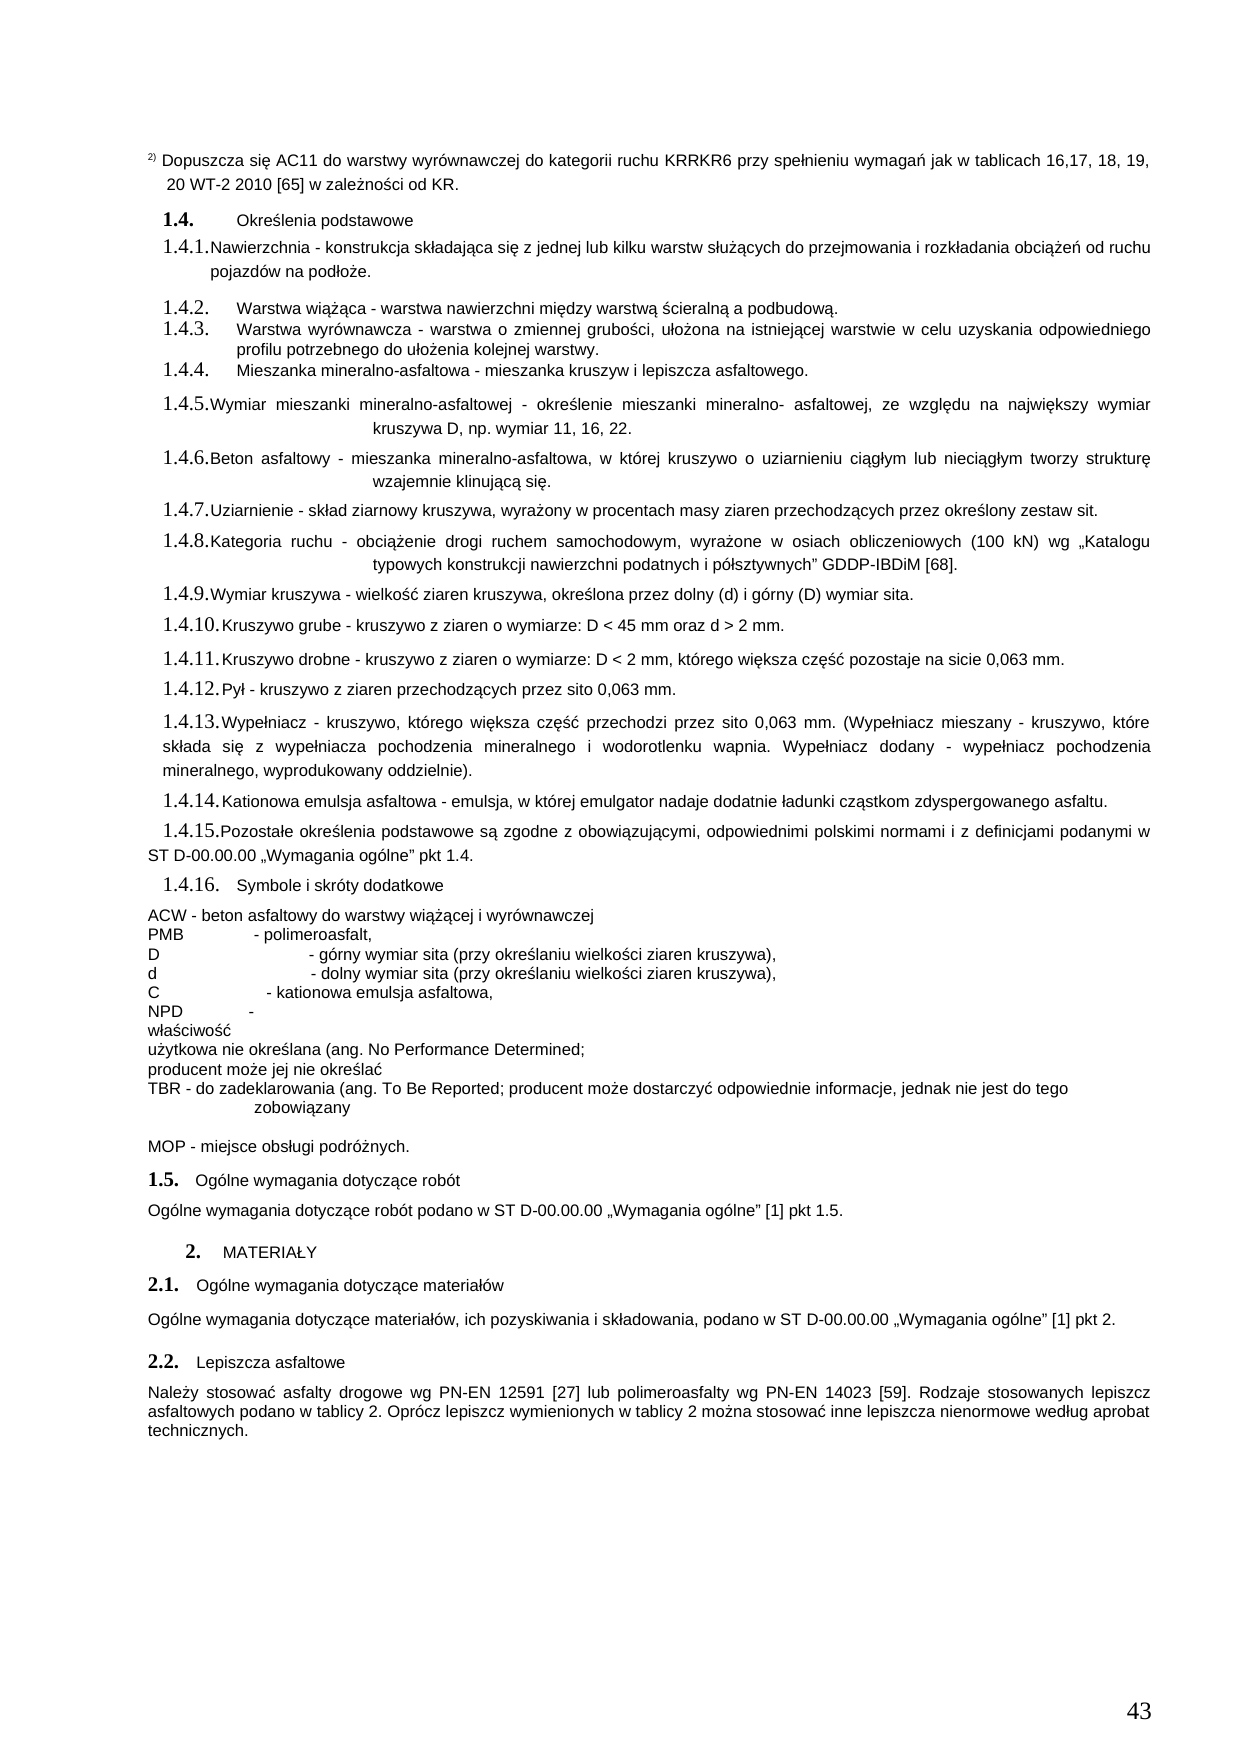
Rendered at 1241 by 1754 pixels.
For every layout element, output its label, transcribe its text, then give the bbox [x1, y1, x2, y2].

text producent może jej nie określać [148, 1059, 1152, 1078]
list MATERIAŁY [185, 1241, 1152, 1262]
list Pył - kruszywo z ziaren przechodzących przez sito 0,063 mm. [162, 679, 1152, 700]
list Kruszywo grube - kruszywo z ziaren o wymiarze: D < 45 mm oraz d > 2 mm. [162, 614, 1152, 635]
list Beton asfaltowy - mieszanka mineralno-asfaltowa, w której kruszywo o uziarnieniu ciągłym lub nieciągłym tworzy strukturę wzajemnie klinującą się. [162, 446, 1152, 492]
text 2) Dopuszcza się AC11 do warstwy wyrównawczej do kategorii ruchu KRRKR6 przy spełnieniu wymagań jak w tablicach 16,17, 18, 19, 20 WT-2 2010 [65] w zależności od KR. [148, 148, 1152, 195]
list Nawierzchnia - konstrukcja składająca się z jednej lub kilku warstw służących do przejmowania i rozkładania obciążeń od ruchu pojazdów na podłoże. [162, 234, 1152, 282]
list Wymiar mieszanki mineralno-asfaltowej - określenie mieszanki mineralno- asfaltowej, ze względu na największy wymiar kruszywa D, np. wymiar 11, 16, 22. [162, 391, 1152, 439]
text ACW - beton asfaltowy do warstwy wiążącej i wyrównawczej [148, 906, 931, 925]
text NPD - właściwość użytkowa nie określana (ang. No Performance Determined; [148, 1002, 1152, 1059]
list Kationowa emulsja asfaltowa - emulsja, w której emulgator nadaje dodatnie ładunki cząstkom zdyspergowanego asfaltu. [162, 788, 1152, 812]
list Wypełniacz - kruszywo, którego większa część przechodzi przez sito 0,063 mm. (Wypełniacz mieszany - kruszywo, które składa się z wypełniacza pochodzenia mineralnego i wodorotlenku wapnia. Wypełniacz dodany - wypełniacz pochodzenia mineralnego, wyprodukowany oddzielnie). [162, 710, 1152, 782]
text Ogólne wymagania dotyczące materiałów, ich pozyskiwania i składowania, podano w ST D-00.00.00 „Wymagania ogólne” [1] pkt 2. [148, 1307, 1152, 1330]
text C - kationowa emulsja asfaltowa, [148, 983, 1152, 1002]
text d - dolny wymiar sita (przy określaniu wielkości ziaren kruszywa), [148, 963, 1152, 983]
list Określenia podstawowe [162, 209, 1152, 230]
list Ogólne wymagania dotyczące robót [148, 1170, 1152, 1191]
text Należy stosować asfalty drogowe wg PN-EN 12591 [27] lub polimeroasfalty wg PN-EN 14023 [59]. Rodzaje stosowanych lepiszcz asfaltowych podano w tablicy 2. Oprócz lepiszcz wymienionych w tablicy 2 można stosować inne lepiszcza nienormowe według aprobat technicznych. [148, 1383, 1152, 1440]
list Warstwa wiążąca - warstwa nawierzchni między warstwą ścieralną a podbudową. [162, 297, 1152, 318]
list Ogólne wymagania dotyczące materiałów [148, 1275, 1152, 1296]
list Kruszywo drobne - kruszywo z ziaren o wymiarze: D < 2 mm, którego większa część pozostaje na sicie 0,063 mm. [162, 645, 1152, 670]
text MOP - miejsce obsługi podróżnych. [148, 1136, 1152, 1157]
list Uziarnienie - skład ziarnowy kruszywa, wyrażony w procentach masy ziaren przechodzących przez określony zestaw sit. [162, 498, 1152, 522]
list Mieszanka mineralno-asfaltowa - mieszanka kruszyw i lepiszcza asfaltowego. [162, 360, 1152, 381]
list Kategoria ruchu - obciążenie drogi ruchem samochodowym, wyrażone w osiach obliczeniowych (100 kN) wg „Katalogu typowych konstrukcji nawierzchni podatnych i półsztywnych” GDDP-IBDiM [68]. [162, 528, 1152, 575]
list Wymiar kruszywa - wielkość ziaren kruszywa, określona przez dolny (d) i górny (D) wymiar sita. [162, 581, 1152, 605]
text Ogólne wymagania dotyczące robót podano w ST D-00.00.00 „Wymagania ogólne” [1] pkt 1.5. [148, 1201, 1152, 1220]
list Symbole i skróty dodatkowe [162, 875, 1152, 896]
text PMB - polimeroasfalt, [148, 925, 931, 944]
list Warstwa wyrównawcza - warstwa o zmiennej grubości, ułożona na istniejącej warstwie w celu uzyskania odpowiedniego profilu potrzebnego do ułożenia kolejnej warstwy. [162, 318, 1152, 360]
list Lepiszcza asfaltowe [148, 1351, 1152, 1372]
list Pozostałe określenia podstawowe są zgodne z obowiązującymi, odpowiednimi polskimi normami i z definicjami podanymi w ST D-00.00.00 „Wymagania ogólne” pkt 1.4. [148, 818, 1152, 866]
text TBR - do zadeklarowania (ang. To Be Reported; producent może dostarczyć odpowiednie informacje, jednak nie jest do tego zobowiązany [148, 1078, 1152, 1117]
text D - górny wymiar sita (przy określaniu wielkości ziaren kruszywa), [148, 944, 1152, 963]
